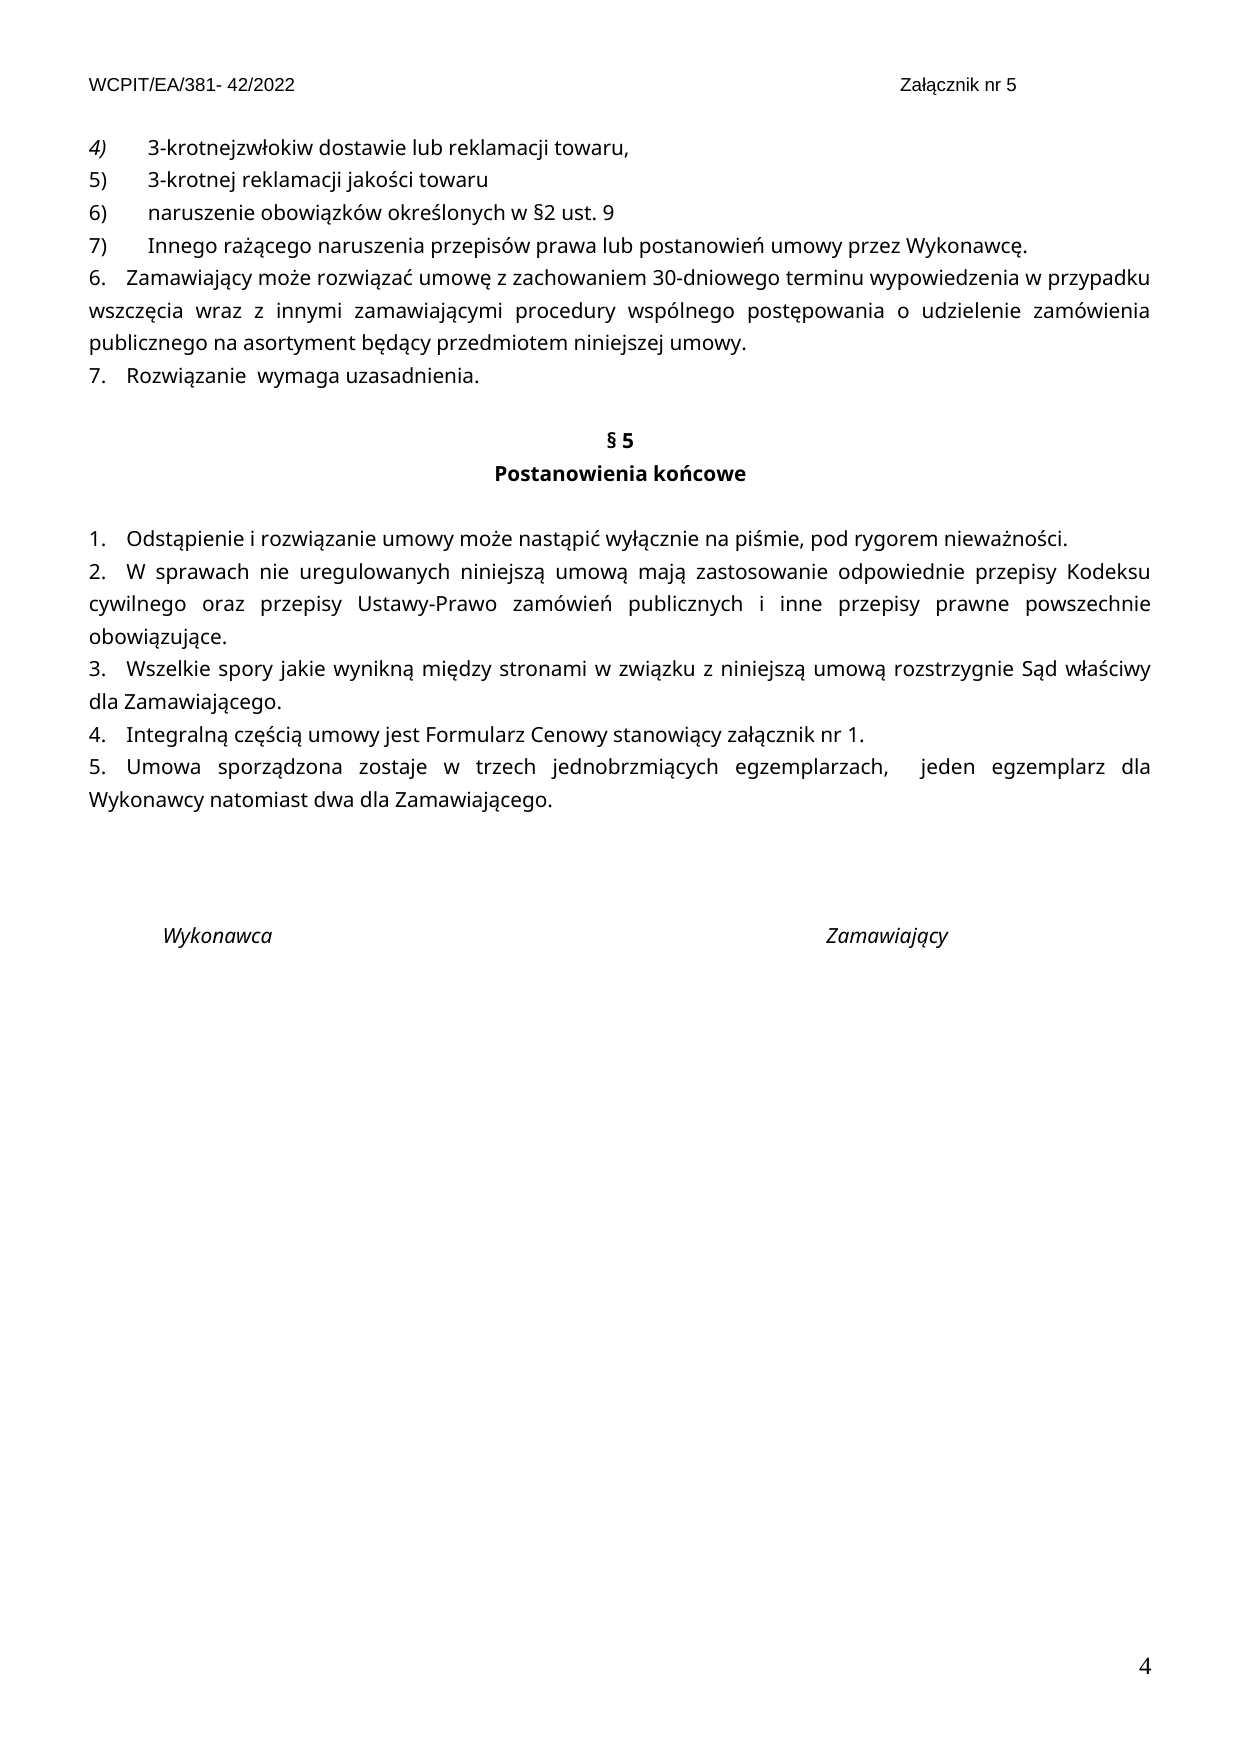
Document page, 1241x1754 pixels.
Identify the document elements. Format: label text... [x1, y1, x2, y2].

list W sprawach nie uregulowanych niniejszą umową mają zastosowanie odpowiednie przepisy oraz przepisy Ustawy-Prawo zamówień publicznych i inne przepisy prawne powszechnie obowiązujące. [89, 557, 1152, 650]
list Rozwiązanie wymaga uzasadnienia. [89, 361, 1152, 389]
subtitle Wykonawca Zamawiający [89, 922, 1152, 950]
list naruszenie obowiązków określonych w §2 ust. 9 [89, 198, 1152, 227]
list 3-krotnej reklamacji jakości towaru [89, 166, 1152, 194]
list Wszelkie spory jakie wynikną między stronami w związku z niniejszą umową rozstrzygnie Sąd właściwy dla Zamawiającego. [89, 654, 1152, 716]
text § 5 [89, 426, 1152, 455]
list Innego rażącego naruszenia przepisów prawa lub postanowień umowy przez Wykonawcę. [89, 231, 1152, 259]
text Postanowienia końcowe [89, 459, 1152, 487]
list Odstąpienie i rozwiązanie umowy może nastąpić wyłącznie na piśmie, pod rygorem nieważności. [89, 524, 1152, 553]
list Integralną częścią umowy jest Formularz Cenowy stanowiący załącznik nr 1. [89, 720, 1152, 748]
list 3-krotnejzwłokiw dostawie lub reklamacji towaru, [89, 133, 1152, 161]
list Zamawiający może rozwiązać umowę z zachowaniem 30-dniowego terminu wypowiedzenia w przypadku wszczęcia wraz z innymi zamawiającymi procedury wspólnego postępowania o udzielenie zamówienia publicznego na asortyment będący przedmiotem niniejszej umowy. [89, 263, 1152, 357]
list Umowa sporządzona zostaje w trzech jednobrzmiących egzemplarzach, jeden egzemplarz dla Wykonawcy natomiast dwa dla Zamawiającego. [89, 752, 1152, 813]
